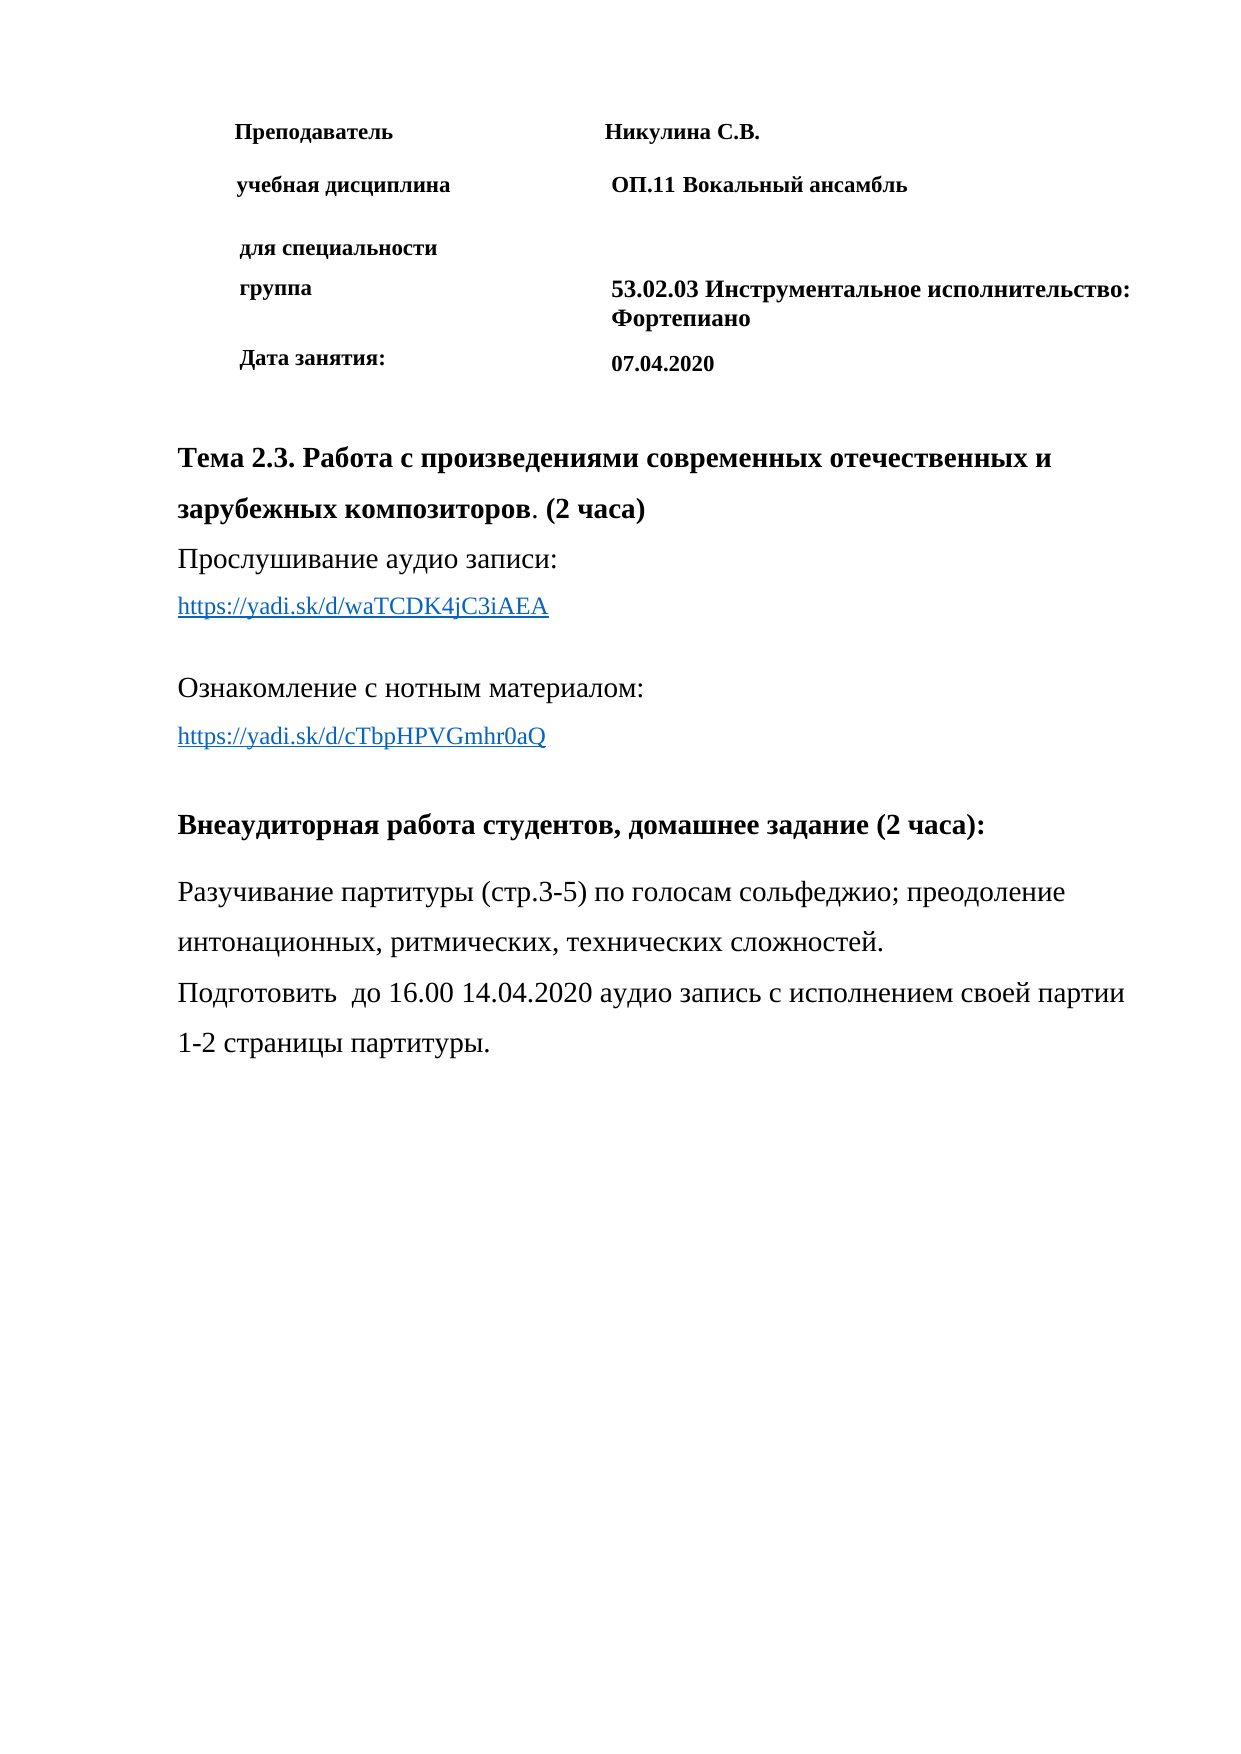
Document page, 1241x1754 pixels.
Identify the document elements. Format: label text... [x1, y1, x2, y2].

text Разучивание партитуры (стр.3-5) по голосам сольфеджио; преодоление интонационных, ритмических, технических сложностей. [177, 874, 1152, 958]
text Преподаватель Никулина С.В. [177, 118, 1152, 144]
text Ознакомление с нотным материалом: [177, 670, 1152, 704]
table_header учебная дисциплина [236, 171, 608, 204]
table_cell 07.04.2020 [608, 345, 1199, 383]
table_cell для специальности группа [236, 204, 608, 344]
text Прослушивание аудио записи: [177, 541, 1152, 574]
text Тема 2.3. Работа с произведениями современных отечественных и зарубежных композиторов. (2 часа) [177, 440, 1152, 524]
table_header ОП.11 Вокальный ансамбль [608, 171, 1199, 204]
text Подготовить до 16.00 14.04.2020 аудио запись с исполнением своей партии 1-2 страницы партитуры. [177, 975, 1152, 1058]
table_cell 53.02.03 Инструментальное исполнительство: Фортепиано 53.02.06 Хоровое дирижирование Ф1 [608, 204, 1199, 344]
text https://yadi.sk/d/waTCDK4jC3iAEA [177, 591, 1152, 620]
text Внеаудиторная работа студентов, домашнее задание (2 часа): [177, 807, 1152, 841]
text https://yadi.sk/d/cTbpHPVGmhr0aQ [177, 721, 1152, 749]
table_cell Дата занятия: [236, 345, 608, 383]
